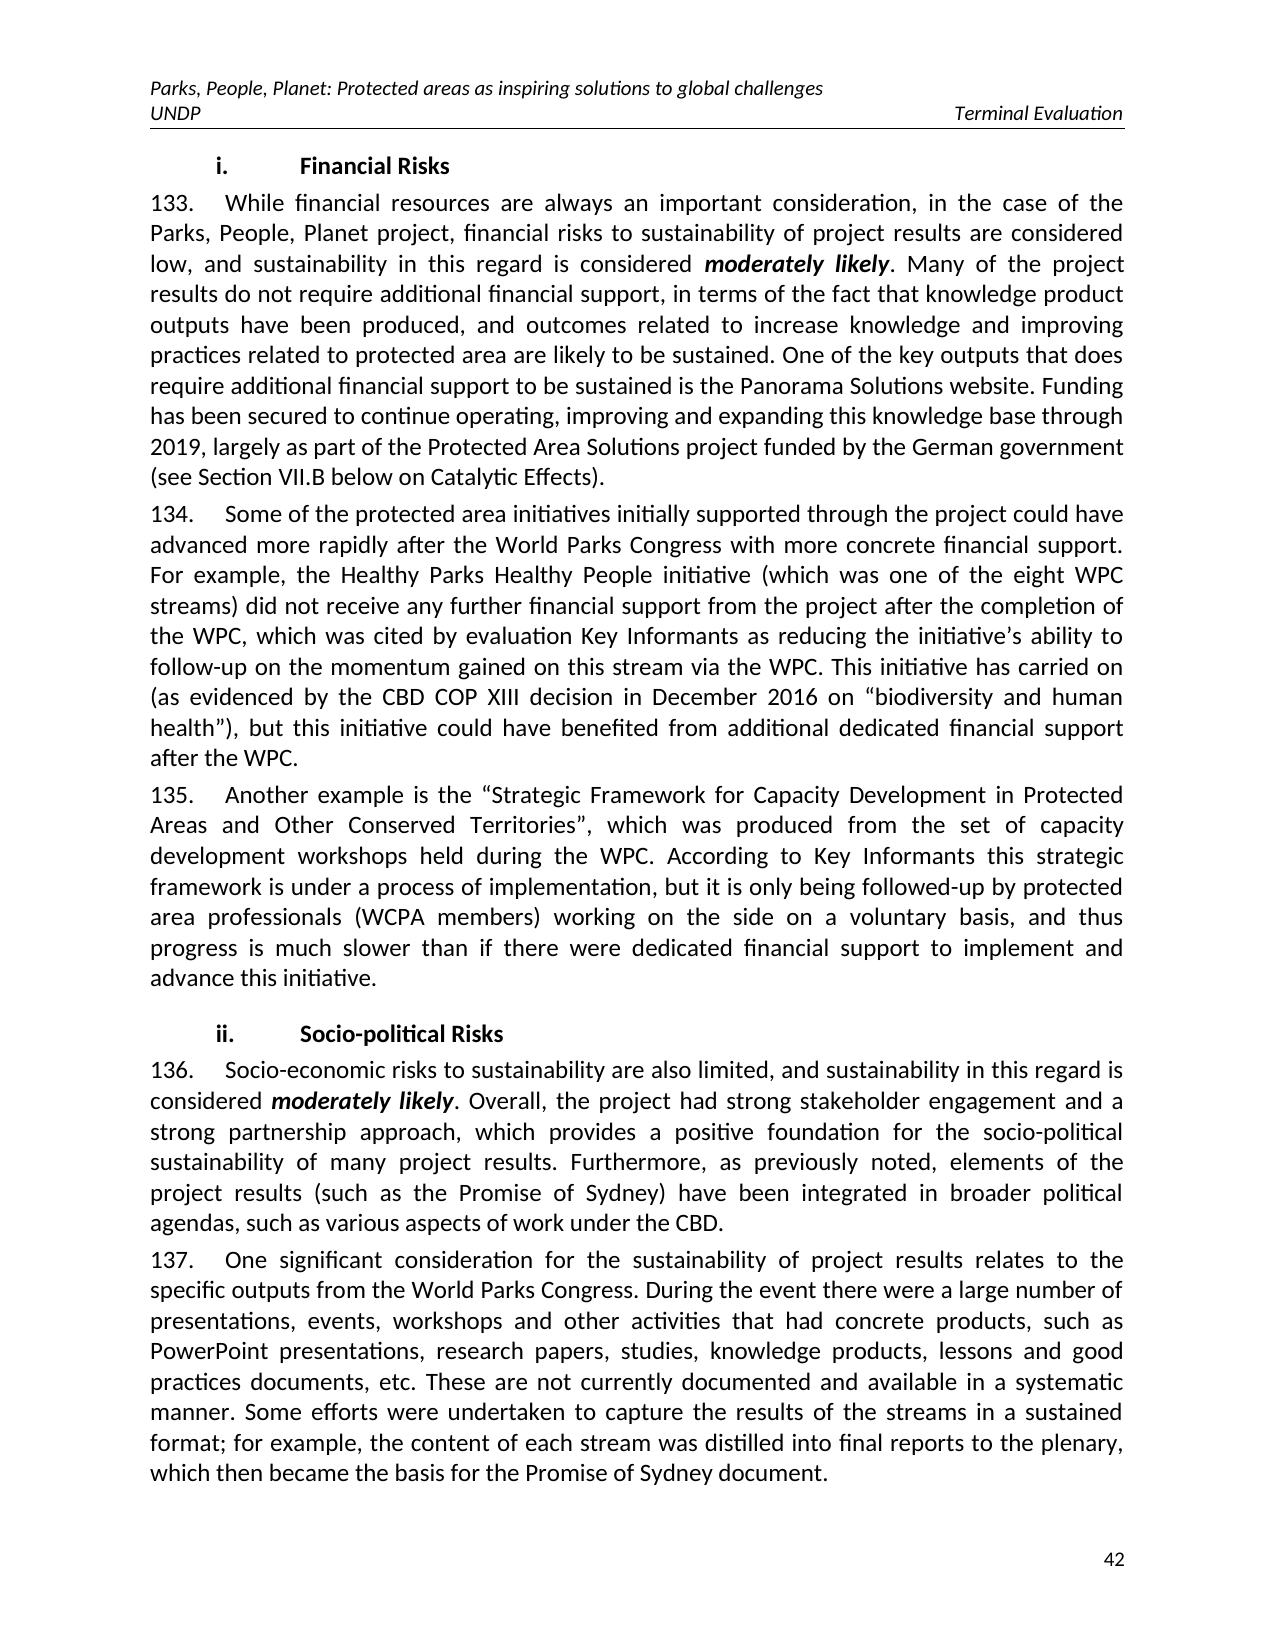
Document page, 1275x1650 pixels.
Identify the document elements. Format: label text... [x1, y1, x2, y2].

text While financial resources are always an important consideration, in the case of the Parks, People, Planet project, financial risks to sustainability of project results are considered low, and sustainability in this regard is considered moderately likely. Many of the project results do not require additional financial support, in terms of the fact that knowledge product outputs have been produced, and outcomes related to increase knowledge and improving practices related to protected area are likely to be sustained. One of the key outputs that does require additional financial support to be sustained is the Panorama Solutions website. Funding has been secured to continue operating, improving and expanding this knowledge base through 2019, largely as part of the Protected Area Solutions project funded by the German government (see Section VII.B below on Catalytic Effects). [150, 187, 1125, 492]
subtitle Socio-political Risks [216, 1018, 1125, 1048]
text One significant consideration for the sustainability of project results relates to the specific outputs from the World Parks Congress. During the event there were a large number of presentations, events, workshops and other activities that had concrete products, such as PowerPoint presentations, research papers, studies, knowledge products, lessons and good practices documents, etc. These are not currently documented and available in a systematic manner. Some efforts were undertaken to capture the results of the streams in a sustained format; for example, the content of each stream was distilled into final reports to the plenary, which then became the basis for the Promise of Sydney document. [150, 1244, 1125, 1488]
text Some of the protected area initiatives initially supported through the project could have advanced more rapidly after the World Parks Congress with more concrete financial support. For example, the Healthy Parks Healthy People initiative (which was one of the eight WPC streams) did not receive any further financial support from the project after the completion of the WPC, which was cited by evaluation Key Informants as reducing the initiative’s ability to follow-up on the momentum gained on this stream via the WPC. This initiative has carried on (as evidenced by the CBD COP XIII decision in December 2016 on “biodiversity and human health”), but this initiative could have benefited from additional dedicated financial support after the WPC. [150, 498, 1125, 773]
text Another example is the “Strategic Framework for Capacity Development in Protected Areas and Other Conserved Territories”, which was produced from the set of capacity development workshops held during the WPC. According to Key Informants this strategic framework is under a process of implementation, but it is only being followed-up by protected area professionals (WCPA members) working on the side on a voluntary basis, and thus progress is much slower than if there were dedicated financial support to implement and advance this initiative. [150, 779, 1125, 993]
text Socio-economic risks to sustainability are also limited, and sustainability in this regard is considered moderately likely. Overall, the project had strong stakeholder engagement and a strong partnership approach, which provides a positive foundation for the socio-political sustainability of many project results. Furthermore, as previously noted, elements of the project results (such as the Promise of Sydney) have been integrated in broader political agendas, such as various aspects of work under the CBD. [150, 1054, 1125, 1238]
subtitle Financial Risks [216, 150, 1125, 181]
